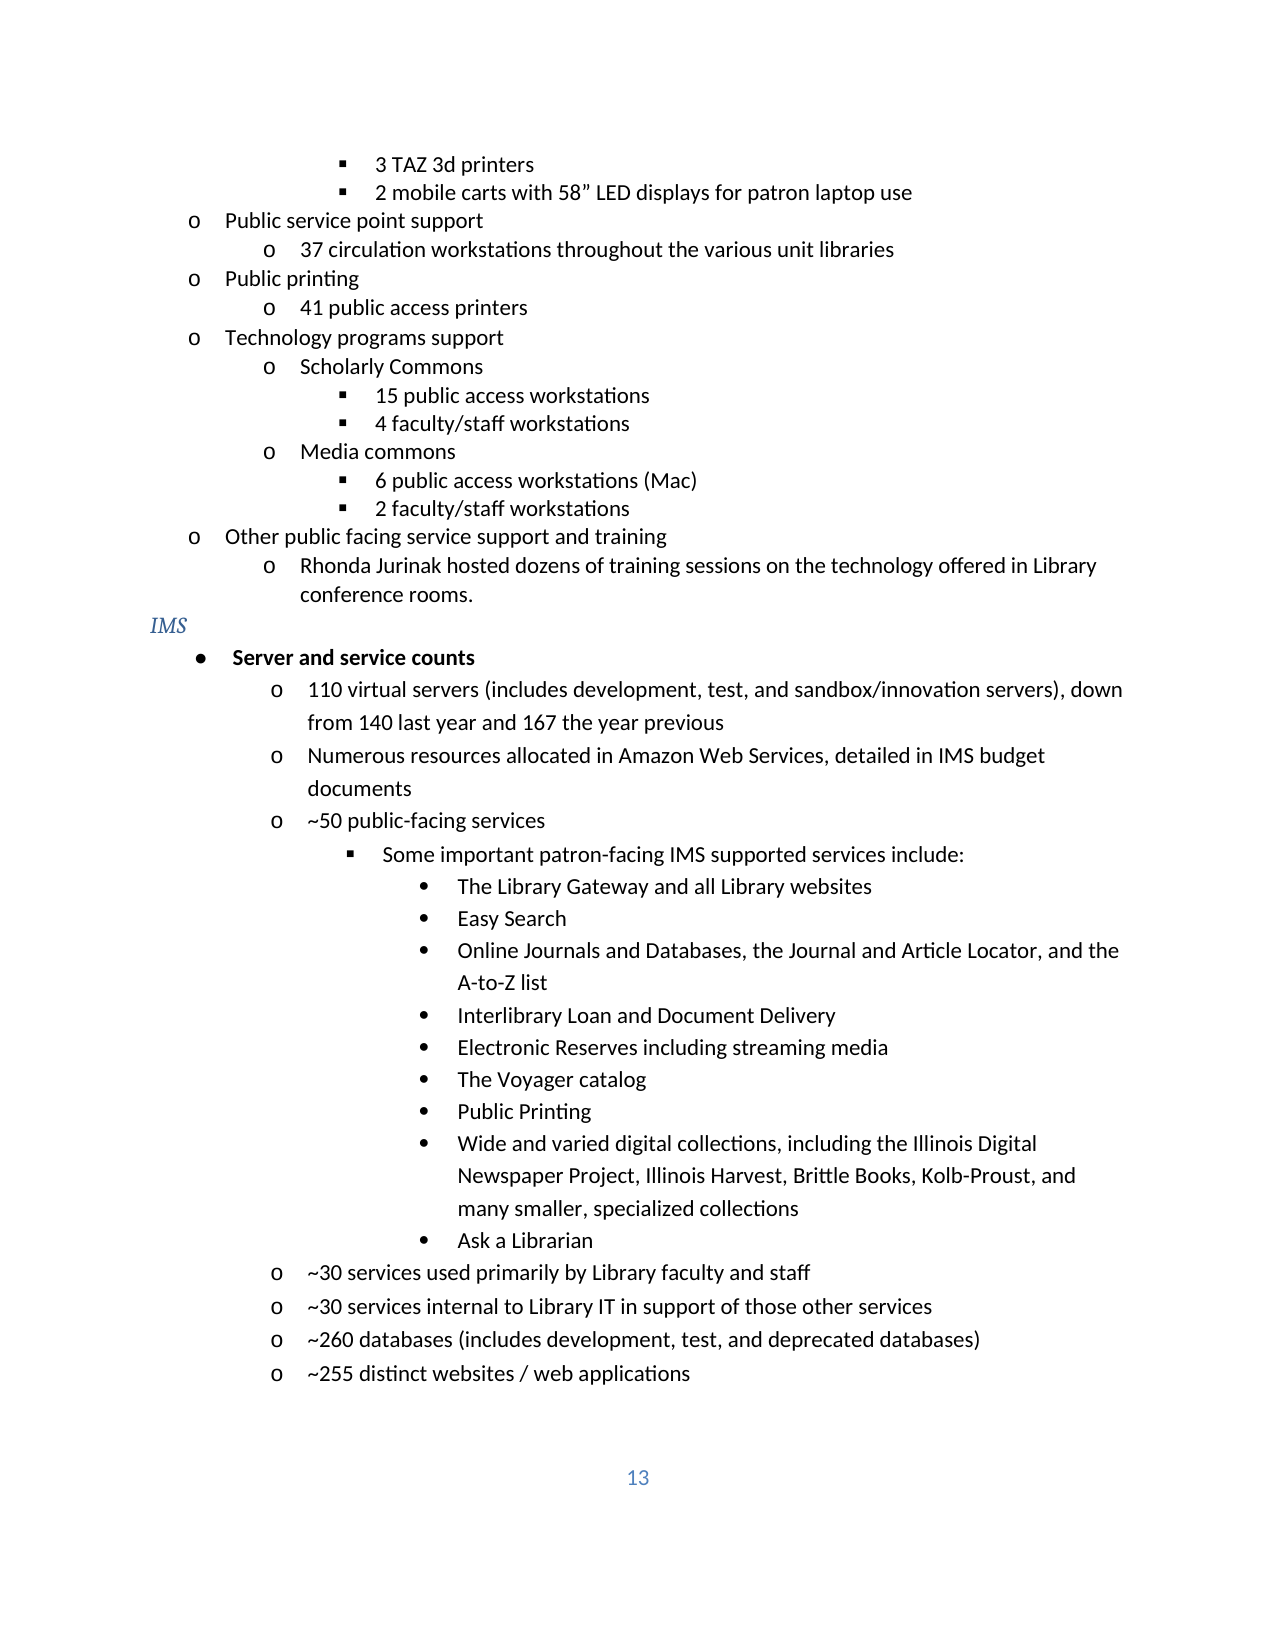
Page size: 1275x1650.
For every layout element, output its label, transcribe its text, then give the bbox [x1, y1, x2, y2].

list ~30 services used primarily by Library faculty and staff [270, 1258, 1125, 1287]
list Ask a Librarian [420, 1226, 1125, 1254]
list Some important patron-facing IMS supported services include: [345, 840, 1125, 868]
list Server and service counts [195, 643, 1125, 671]
list The Library Gateway and all Library websites [420, 872, 1125, 900]
list Electronic Reserves including streaming media [420, 1033, 1125, 1061]
list 2 mobile carts with 58” LED displays for patron laptop use [337, 178, 1127, 206]
list Interlibrary Loan and Document Delivery [420, 1001, 1125, 1029]
list Numerous resources allocated in Amazon Web Services, detailed in IMS budget documents [270, 741, 1125, 802]
list Scholarly Commons [262, 352, 1127, 381]
list Easy Search [420, 904, 1125, 932]
list Public service point support [187, 206, 1127, 235]
list The Voyager catalog [420, 1065, 1125, 1093]
list ~260 databases (includes development, test, and deprecated databases) [270, 1325, 1125, 1354]
list 6 public access workstations (Mac) [337, 466, 1127, 494]
list 41 public access printers [262, 293, 1127, 323]
list 37 circulation workstations throughout the various unit libraries [262, 235, 1127, 264]
list Media commons [262, 437, 1127, 466]
list ~50 public-facing services [270, 806, 1125, 835]
list 15 public access workstations [337, 381, 1127, 409]
list Public Printing [420, 1097, 1125, 1125]
list 110 virtual servers (includes development, test, and sandbox/innovation servers), down from 140 last year and 167 the year previous [270, 675, 1125, 737]
list Technology programs support [187, 323, 1127, 352]
list ~30 services internal to Library IT in support of those other services [270, 1292, 1125, 1321]
list Public printing [187, 264, 1127, 293]
list 4 faculty/staff workstations [337, 409, 1127, 437]
list Other public facing service support and training [187, 522, 1127, 551]
list 3 TAZ 3d printers [337, 150, 1127, 178]
list Online Journals and Databases, the Journal and Article Locator, and the A-to-Z list [420, 936, 1125, 997]
list 2 faculty/staff workstations [337, 494, 1127, 522]
list Wide and varied digital collections, including the Illinois Digital Newspaper Project, Illinois Harvest, Brittle Books, Kolb-Proust, and many smaller, specialized collections [420, 1129, 1125, 1222]
list ~255 distinct websites / web applications [270, 1359, 1125, 1388]
subtitle IMS [150, 613, 1125, 639]
list Rhonda Jurinak hosted dozens of training sessions on the technology offered in Library conference rooms. [262, 551, 1127, 609]
